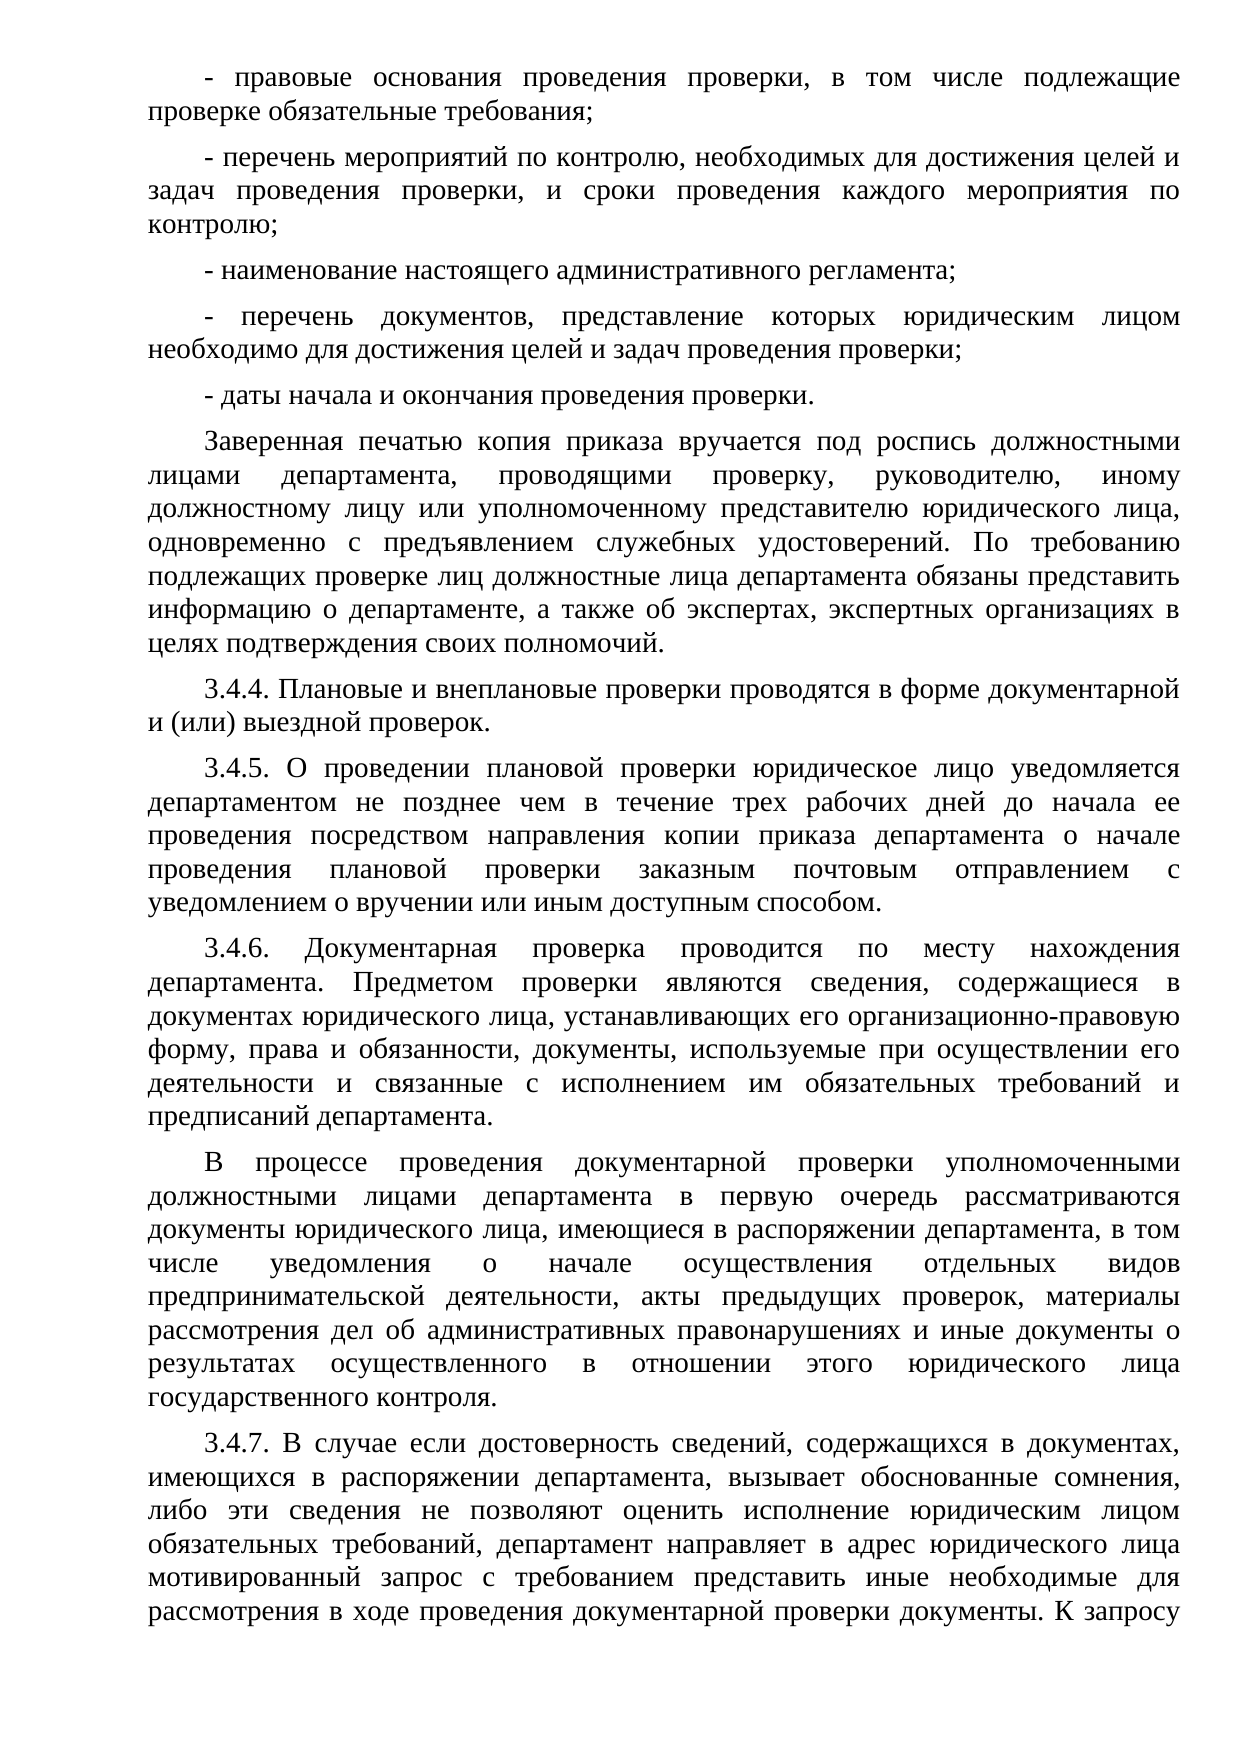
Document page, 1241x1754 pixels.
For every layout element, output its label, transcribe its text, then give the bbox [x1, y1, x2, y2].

text 3.4.5. О проведении плановой проверки юридическое лицо уведомляется департаментом не позднее чем в течение трех рабочих дней до начала ее проведения посредством направления копии приказа департамента о начале проведения плановой проверки заказным почтовым отправлением с уведомлением о вручении или иным доступным способом. [148, 750, 1181, 918]
text - правовые основания проведения проверки, в том числе подлежащие проверке обязательные требования; [148, 59, 1181, 126]
text 3.4.4. Плановые и внеплановые проверки проводятся в форме документарной и (или) выездной проверок. [148, 671, 1181, 738]
text 3.4.6. Документарная проверка проводится по месту нахождения департамента. Предметом проверки являются сведения, содержащиеся в документах юридического лица, устанавливающих его организационно-правовую форму, права и обязанности, документы, используемые при осуществлении его деятельности и связанные с исполнением им обязательных требований и предписаний департамента. [148, 931, 1181, 1132]
text Заверенная печатью копия приказа вручается под роспись должностными лицами департамента, проводящими проверку, руководителю, иному должностному лицу или уполномоченному представителю юридического лица, одновременно с предъявлением служебных удостоверений. По требованию подлежащих проверке лиц должностные лица департамента обязаны представить информацию о департаменте, а также об экспертах, экспертных организациях в целях подтверждения своих полномочий. [148, 423, 1181, 658]
text - перечень мероприятий по контролю, необходимых для достижения целей и задач проведения проверки, и сроки проведения каждого мероприятия по контролю; [148, 139, 1181, 239]
text - перечень документов, представление которых юридическим лицом необходимо для достижения целей и задач проведения проверки; [148, 298, 1181, 365]
text - наименование настоящего административного регламента; [148, 252, 1181, 285]
text - даты начала и окончания проведения проверки. [148, 377, 1181, 411]
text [148, 1425, 1181, 1626]
text В процессе проведения документарной проверки уполномоченными должностными лицами департамента в первую очередь рассматриваются документы юридического лица, имеющиеся в распоряжении департамента, в том числе уведомления о начале осуществления отдельных видов предпринимательской деятельности, акты предыдущих проверок, материалы рассмотрения дел об административных правонарушениях и иные документы о результатах осуществленного в отношении этого юридического лица государственного контроля. [148, 1144, 1181, 1413]
